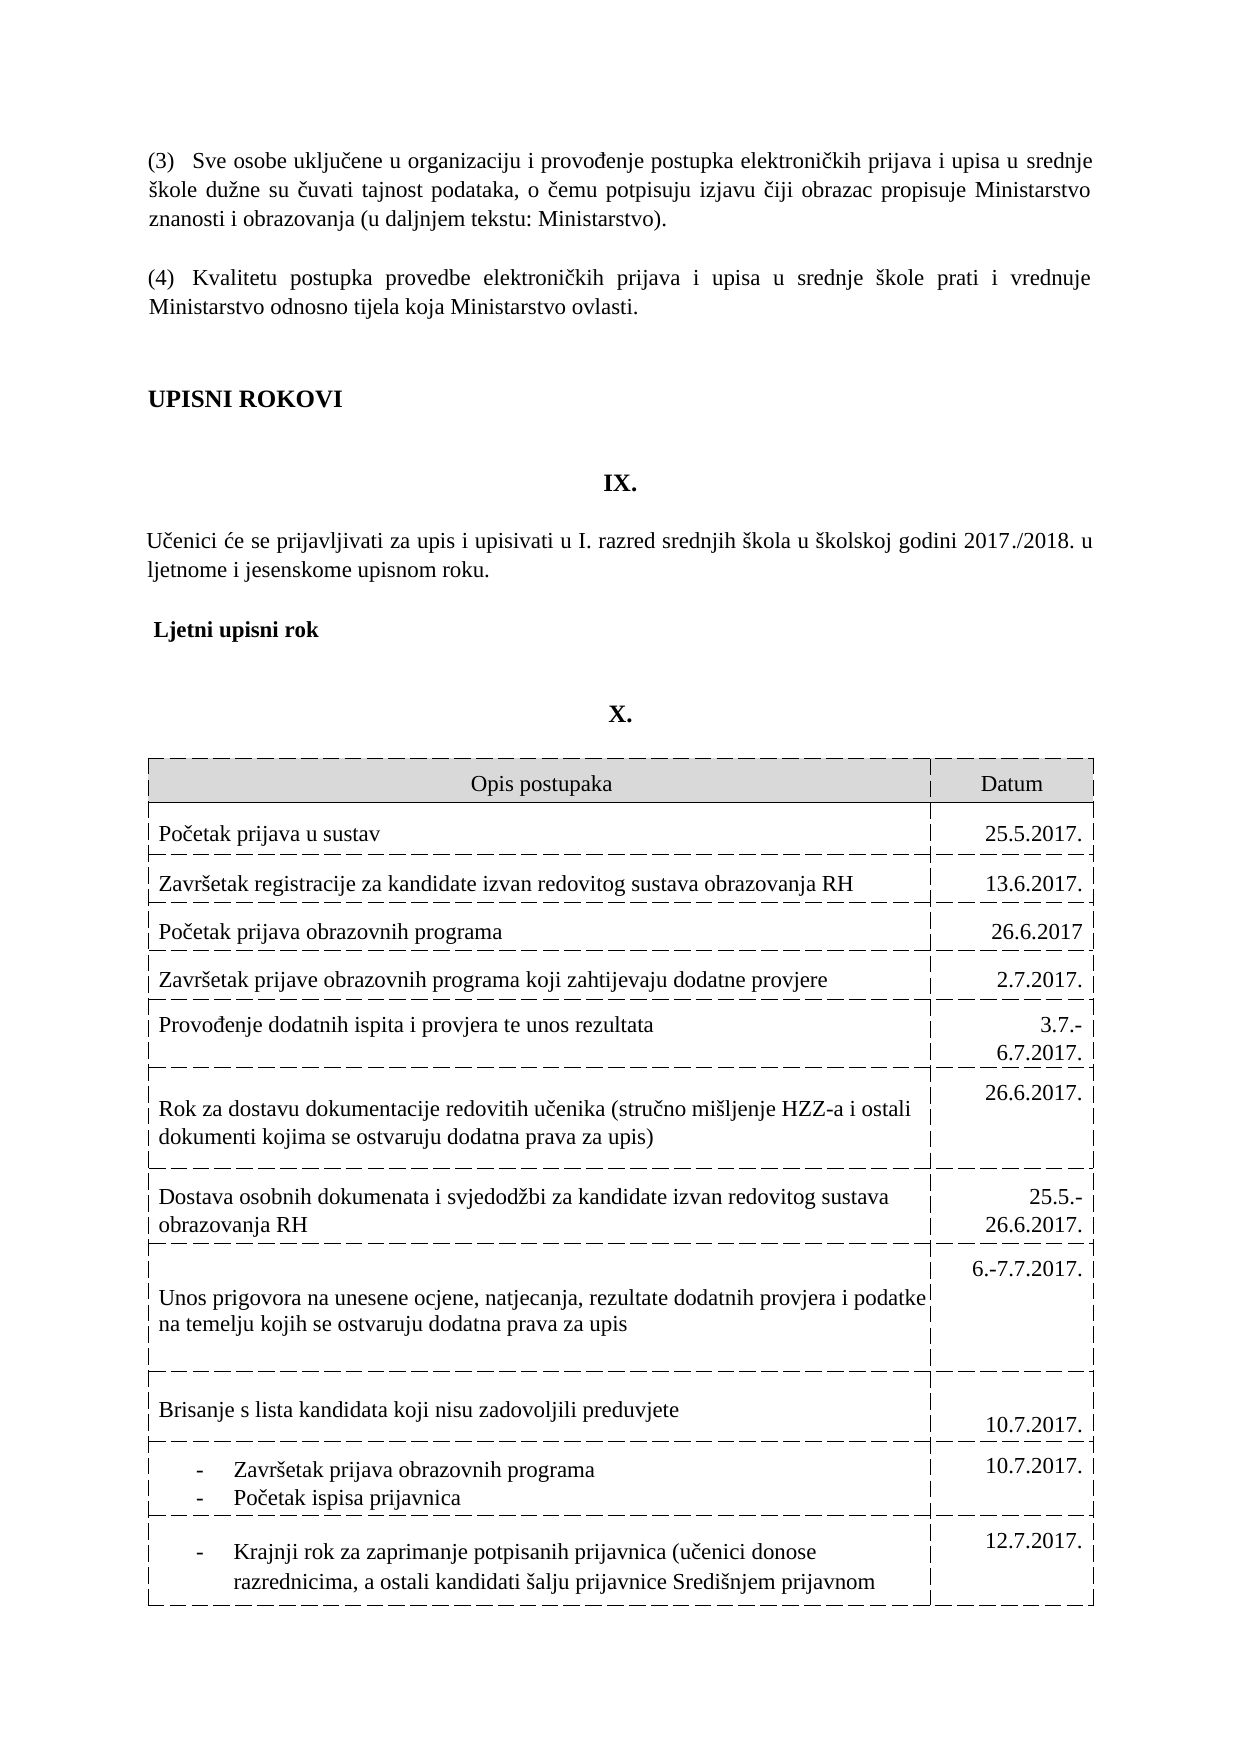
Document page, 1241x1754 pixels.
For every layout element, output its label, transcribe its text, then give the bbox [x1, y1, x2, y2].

text Ljetni upisni rok [148, 616, 1093, 642]
table_cell 10.7.2017. [931, 1441, 1093, 1515]
table_cell 13.6.2017. [931, 854, 1093, 902]
table_cell Unos prigovora na unesene ocjene, natjecanja, rezultate dodatnih provjera i podatke na temelju kojih se ostvaruju dodatna prava za upis [148, 1243, 931, 1371]
table_cell Završetak prijave obrazovnih programa koji zahtijevaju dodatne provjere [148, 950, 931, 999]
table_cell 10.7.2017. [931, 1371, 1093, 1441]
subtitle IX. [148, 468, 1093, 497]
table_cell 26.6.2017 [931, 902, 1093, 950]
table_cell 26.6.2017. [931, 1067, 1093, 1168]
table_cell 3.7.- 6.7.2017. [931, 999, 1093, 1067]
table_cell Rok za dostavu dokumentacije redovitih učenika (stručno mišljenje HZZ-a i ostali dokumenti kojima se ostvaruju dodatna prava za upis) [148, 1067, 931, 1168]
list Sve osobe uključene u organizaciju i provođenje postupka elektroničkih prijava i upisa u srednje škole dužne su čuvati tajnost podataka, o čemu potpisuju izjavu čiji obrazac propisuje Ministarstvo znanosti i obrazovanja (u daljnjem tekstu: Ministarstvo). [148, 148, 1093, 232]
table_cell Brisanje s lista kandidata koji nisu zadovoljili preduvjete [148, 1371, 931, 1441]
table_header Datum [931, 758, 1093, 802]
table_cell Početak prijava obrazovnih programa [148, 902, 931, 950]
table_cell Početak prijava u sustav [148, 803, 931, 854]
table_cell Dostava osobnih dokumenata i svjedodžbi za kandidate izvan redovitog sustava obrazovanja RH [148, 1168, 931, 1242]
table_cell 25.5.2017. [931, 803, 1093, 854]
table_cell Završetak registracije za kandidate izvan redovitog sustava obrazovanja RH [148, 854, 931, 902]
table_cell 6.-7.7.2017. [931, 1243, 1093, 1371]
text UPISNI ROKOVI [148, 384, 1093, 412]
text Učenici će se prijavljivati za upis i upisivati u I. razred srednjih škola u školskoj godini 2017./2018. u ljetnome i jesenskome upisnom roku. [146, 527, 1093, 582]
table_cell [148, 1515, 931, 1605]
table_header Opis postupaka [148, 758, 931, 802]
table_cell Provođenje dodatnih ispita i provjera te unos rezultata [148, 999, 931, 1067]
table_cell 25.5.-26.6.2017. [931, 1168, 1093, 1242]
list Kvalitetu postupka provedbe elektroničkih prijava i upisa u srednje škole prati i vrednuje Ministarstvo odnosno tijela koja Ministarstvo ovlasti. [148, 264, 1093, 320]
table_cell 2.7.2017. [931, 950, 1093, 999]
table_cell Završetak prijava obrazovnih programa Početak ispisa prijavnica [148, 1441, 931, 1515]
table_cell 12.7.2017. [931, 1515, 1093, 1605]
subtitle X. [148, 699, 1093, 728]
